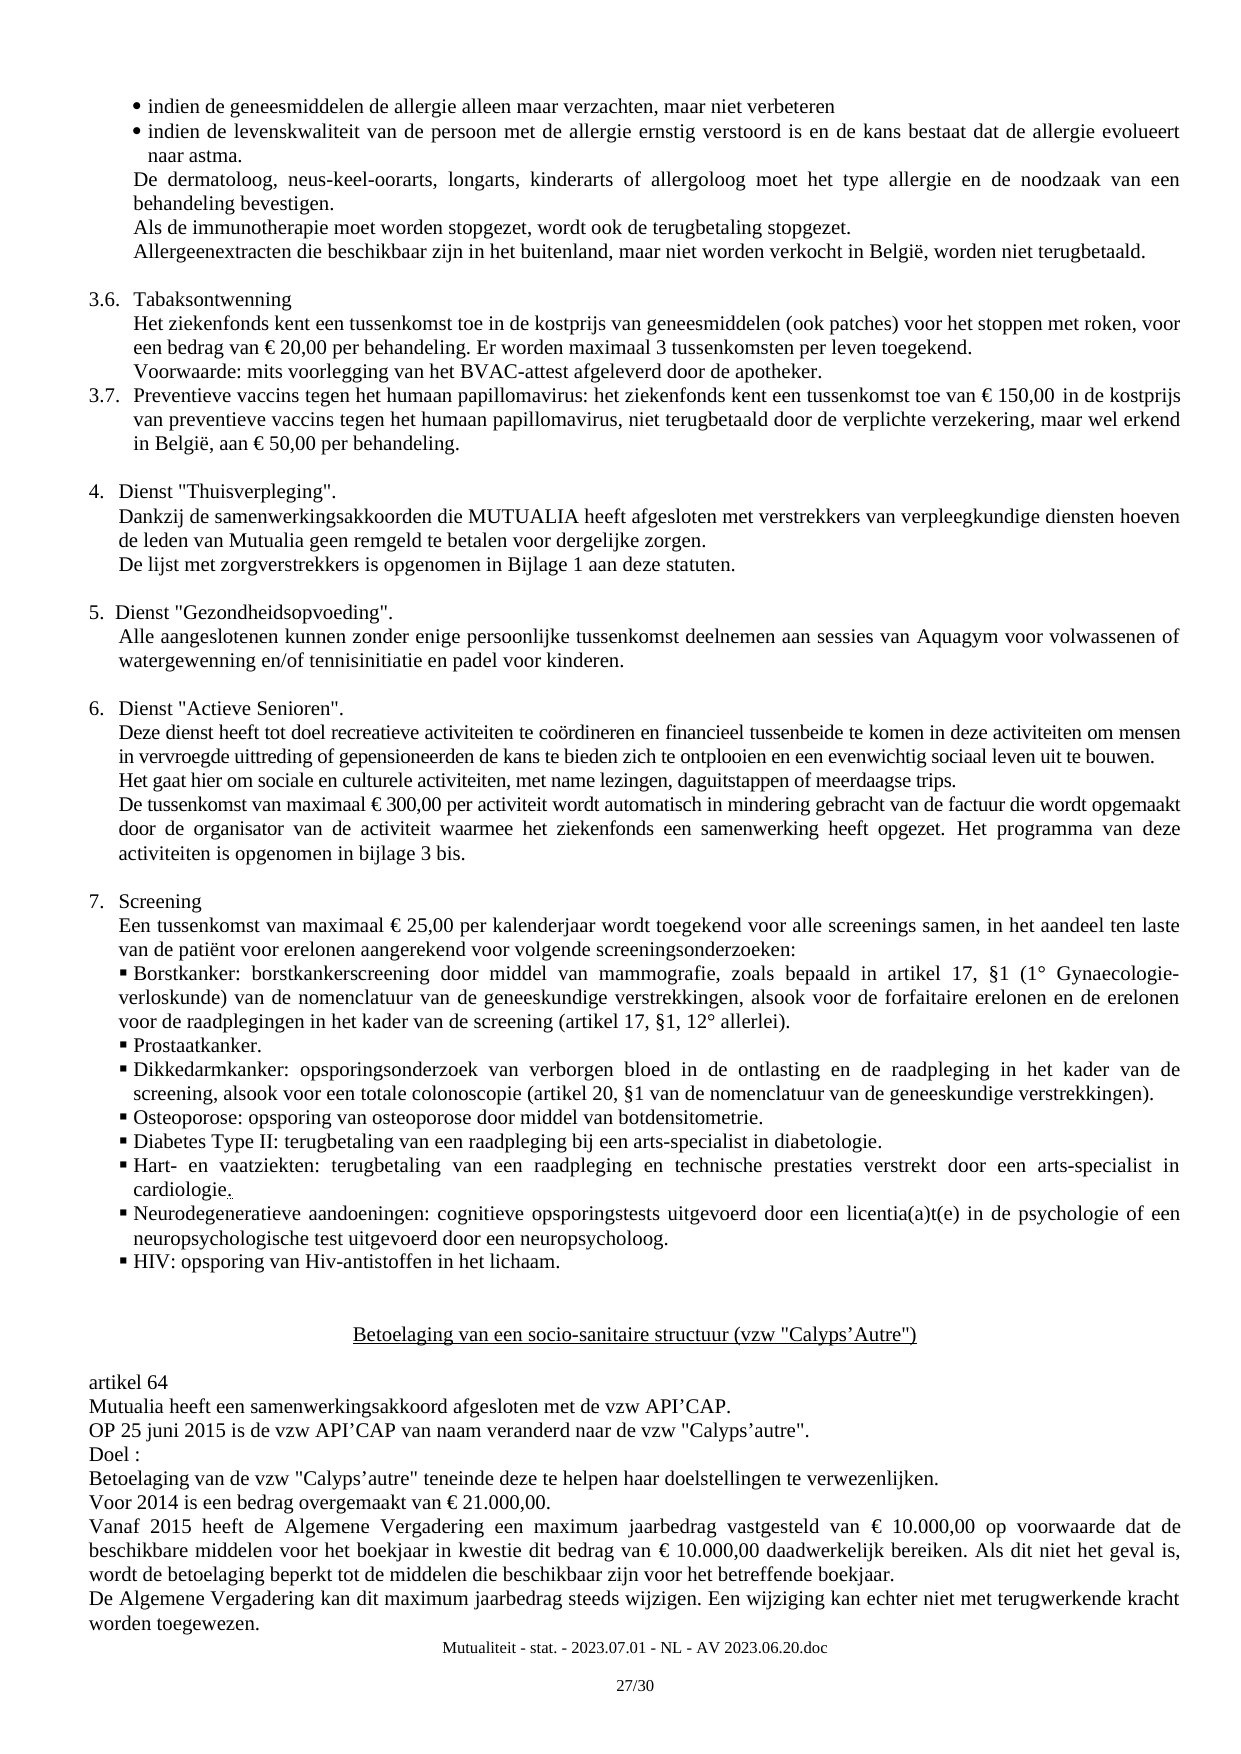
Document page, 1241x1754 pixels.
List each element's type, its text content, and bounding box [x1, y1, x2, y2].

text Betoelaging van de vzw "Calyps’autre" teneinde deze te helpen haar doelstellingen te verwezenlijken. [89, 1466, 1181, 1490]
list Neurodegeneratieve aandoeningen: cognitieve opsporingstests uitgevoerd door een licentia(a)t(e) in de psychologie of een neuropsychologische test uitgevoerd door een neuropsycholoog. [118, 1201, 1181, 1249]
text Het gaat hier om sociale en culturele activiteiten, met name lezingen, daguitstappen of meerdaagse trips. [118, 768, 1181, 792]
text De tussenkomst van maximaal € 300,00 per activiteit wordt automatisch in mindering gebracht van de factuur die wordt opgemaakt door de organisator van de activiteit waarmee het ziekenfonds een samenwerking heeft opgezet. Het programma van deze activiteiten is opgenomen in bijlage 3 bis. [118, 792, 1181, 864]
text Doel : [89, 1442, 1181, 1466]
text Voorwaarde: mits voorlegging van het BVAC-attest afgeleverd door de apotheker. [133, 359, 1181, 383]
text Mutualia heeft een samenwerkingsakkoord afgesloten met de vzw API’CAP. [89, 1394, 1181, 1418]
text 3.7. Preventieve vaccins tegen het humaan papillomavirus: het ziekenfonds kent een tussenkomst toe van € 150,00 in de kostprijs van preventieve vaccins tegen het humaan papillomavirus, niet terugbetaald door de verplichte verzekering, maar wel erkend in België, aan € 50,00 per behandeling. [89, 383, 1181, 455]
text De lijst met zorgverstrekkers is opgenomen in Bijlage 1 aan deze statuten. [118, 552, 1181, 576]
list HIV: opsporing van Hiv-antistoffen in het lichaam. [118, 1249, 1181, 1273]
text Als de immunotherapie moet worden stopgezet, wordt ook de terugbetaling stopgezet. [89, 215, 1181, 239]
text Een tussenkomst van maximaal € 25,00 per kalenderjaar wordt toegekend voor alle screenings samen, in het aandeel ten laste van de patiënt voor erelonen aangerekend voor volgende screeningsonderzoeken: [118, 913, 1181, 961]
text Alle aangeslotenen kunnen zonder enige persoonlijke tussenkomst deelnemen aan sessies van Aquagym voor volwassenen of watergewenning en/of tennisinitiatie en padel voor kinderen. [118, 624, 1181, 672]
list Dikkedarmkanker: opsporingsonderzoek van verborgen bloed in de ontlasting en de raadpleging in het kader van de screening, alsook voor een totale colonoscopie (artikel 20, §1 van de nomenclatuur van de geneeskundige verstrekkingen). [118, 1057, 1181, 1105]
text Betoelaging van een socio-sanitaire structuur (vzw "Calyps’Autre") [89, 1322, 1181, 1346]
text Dankzij de samenwerkingsakkoorden die MUTUALIA heeft afgesloten met verstrekkers van verpleegkundige diensten hoeven de leden van Mutualia geen remgeld te betalen voor dergelijke zorgen. [118, 503, 1181, 552]
text Het ziekenfonds kent een tussenkomst toe in de kostprijs van geneesmiddelen (ook patches) voor het stoppen met roken, voor een bedrag van € 20,00 per behandeling. Er worden maximaal 3 tussenkomsten per leven toegekend. [133, 311, 1181, 359]
list indien de levenskwaliteit van de persoon met de allergie ernstig verstoord is en de kans bestaat dat de allergie evolueert naar astma. [133, 118, 1181, 167]
list Prostaatkanker. [118, 1033, 1181, 1057]
text 5. Dienst "Gezondheidsopvoeding". [89, 600, 1181, 624]
text artikel 64 [89, 1370, 1181, 1394]
text Vanaf 2015 heeft de Algemene Vergadering een maximum jaarbedrag vastgesteld van € 10.000,00 op voorwaarde dat de beschikbare middelen voor het boekjaar in kwestie dit bedrag van € 10.000,00 daadwerkelijk bereiken. Als dit niet het geval is, wordt de betoelaging beperkt tot de middelen die beschikbaar zijn voor het betreffende boekjaar. [89, 1514, 1181, 1586]
list Diabetes Type II: terugbetaling van een raadpleging bij een arts-specialist in diabetologie. [118, 1129, 1181, 1153]
text De Algemene Vergadering kan dit maximum jaarbedrag steeds wijzigen. Een wijziging kan echter niet met terugwerkende kracht worden toegewezen. [89, 1586, 1181, 1634]
text Voor 2014 is een bedrag overgemaakt van € 21.000,00. [89, 1490, 1181, 1514]
text Deze dienst heeft tot doel recreatieve activiteiten te coördineren en financieel tussenbeide te komen in deze activiteiten om mensen in vervroegde uittreding of gepensioneerden de kans te bieden zich te ontplooien en een evenwichtig sociaal leven uit te bouwen. [118, 720, 1181, 768]
text 7. Screening [89, 888, 1181, 913]
text De dermatoloog, neus-keel-oorarts, longarts, kinderarts of allergoloog moet het type allergie en de noodzaak van een behandeling bevestigen. [133, 167, 1181, 215]
text 6. Dienst "Actieve Senioren". [89, 696, 1181, 720]
text Allergeenextracten die beschikbaar zijn in het buitenland, maar niet worden verkocht in België, worden niet terugbetaald. [133, 239, 1181, 263]
text OP 25 juni 2015 is de vzw API’CAP van naam veranderd naar de vzw "Calyps’autre". [89, 1418, 1181, 1442]
list Hart- en vaatziekten: terugbetaling van een raadpleging en technische prestaties verstrekt door een arts-specialist in cardiologie. [118, 1153, 1181, 1201]
text 4. Dienst "Thuisverpleging". [89, 479, 1181, 503]
list Borstkanker: borstkankerscreening door middel van mammografie, zoals bepaald in artikel 17, §1 (1° Gynaecologie-verloskunde) van de nomenclatuur van de geneeskundige verstrekkingen, alsook voor de forfaitaire erelonen en de erelonen voor de raadplegingen in het kader van de screening (artikel 17, §1, 12° allerlei). [118, 961, 1181, 1033]
list Osteoporose: opsporing van osteoporose door middel van botdensitometrie. [118, 1105, 1181, 1129]
text 3.6. Tabaksontwenning [89, 287, 1181, 311]
list indien de geneesmiddelen de allergie alleen maar verzachten, maar niet verbeteren [133, 94, 1181, 118]
